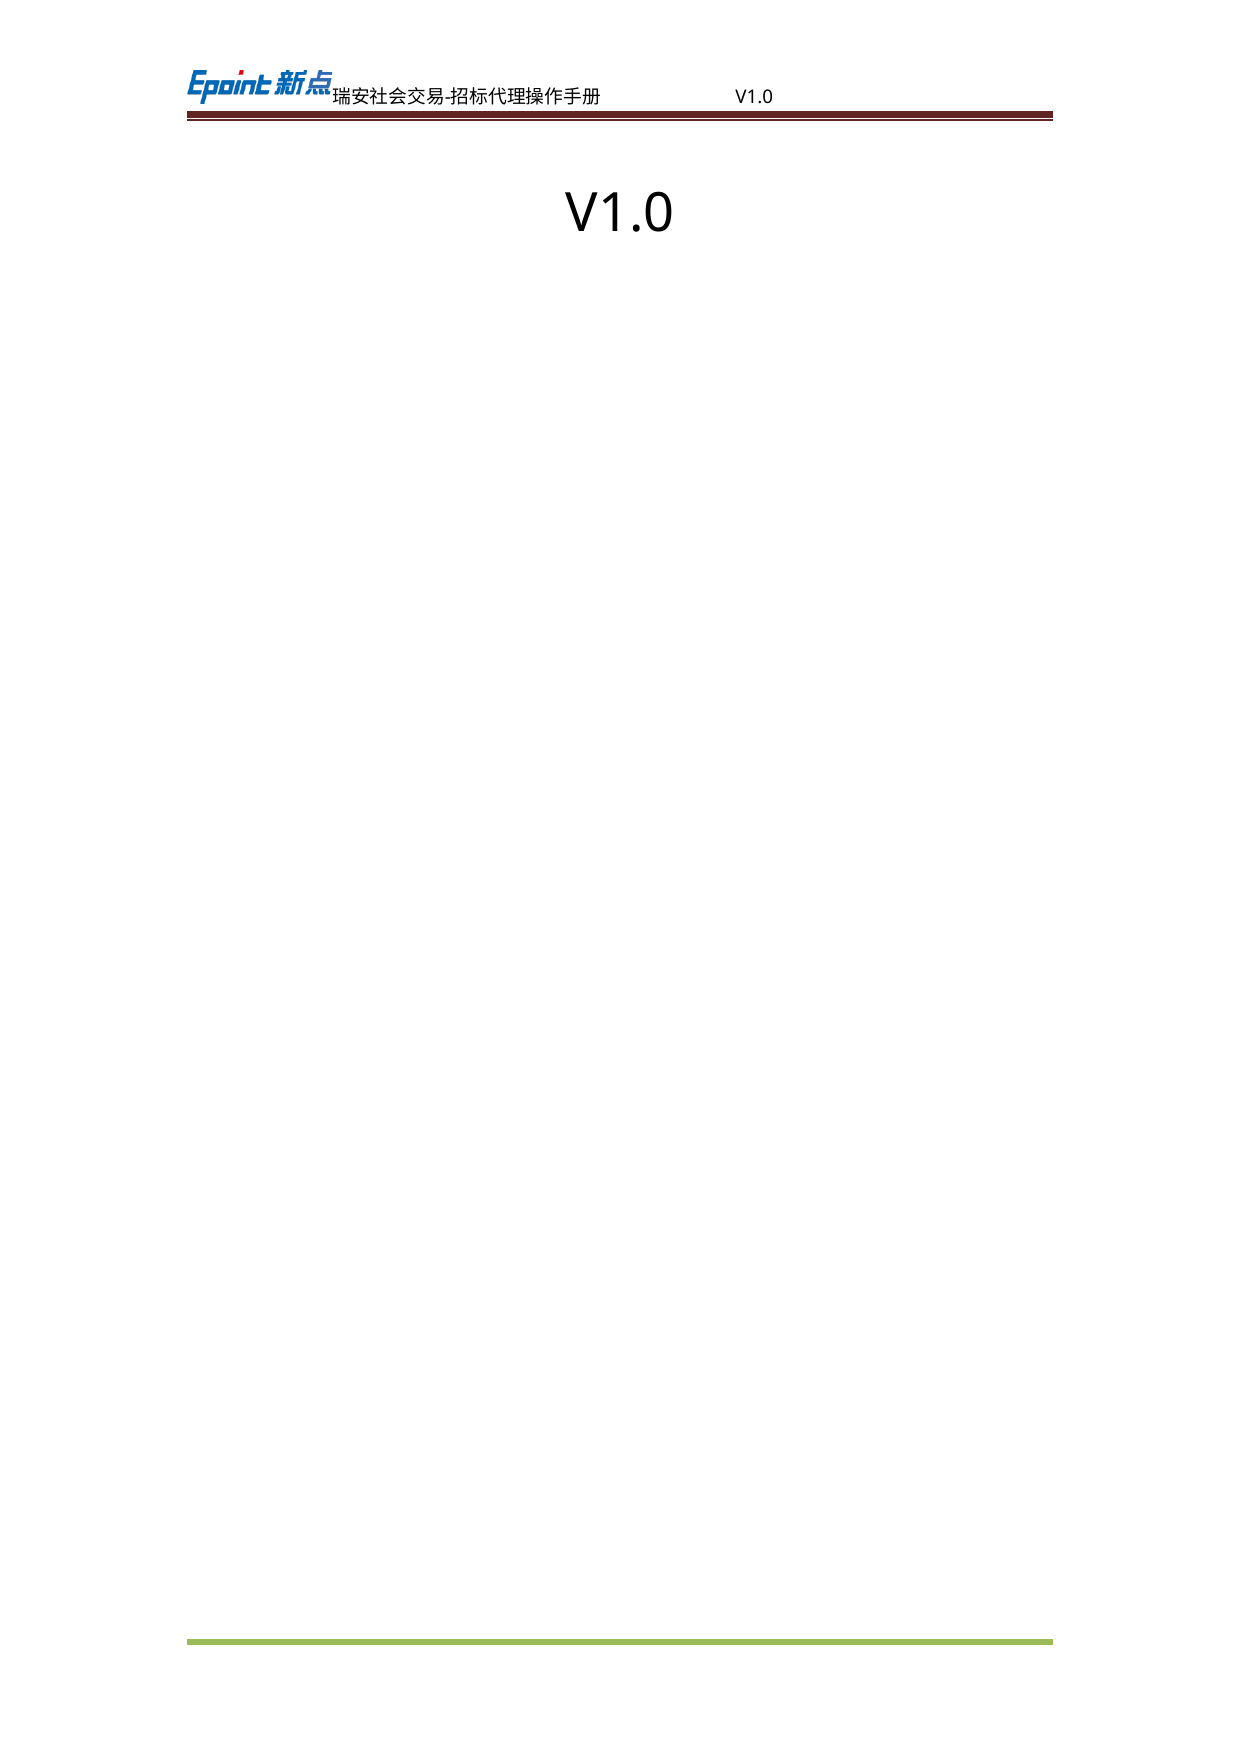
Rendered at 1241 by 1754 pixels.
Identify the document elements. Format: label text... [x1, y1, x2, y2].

text V1.0 [187, 162, 1053, 259]
picture [187, 70, 333, 104]
